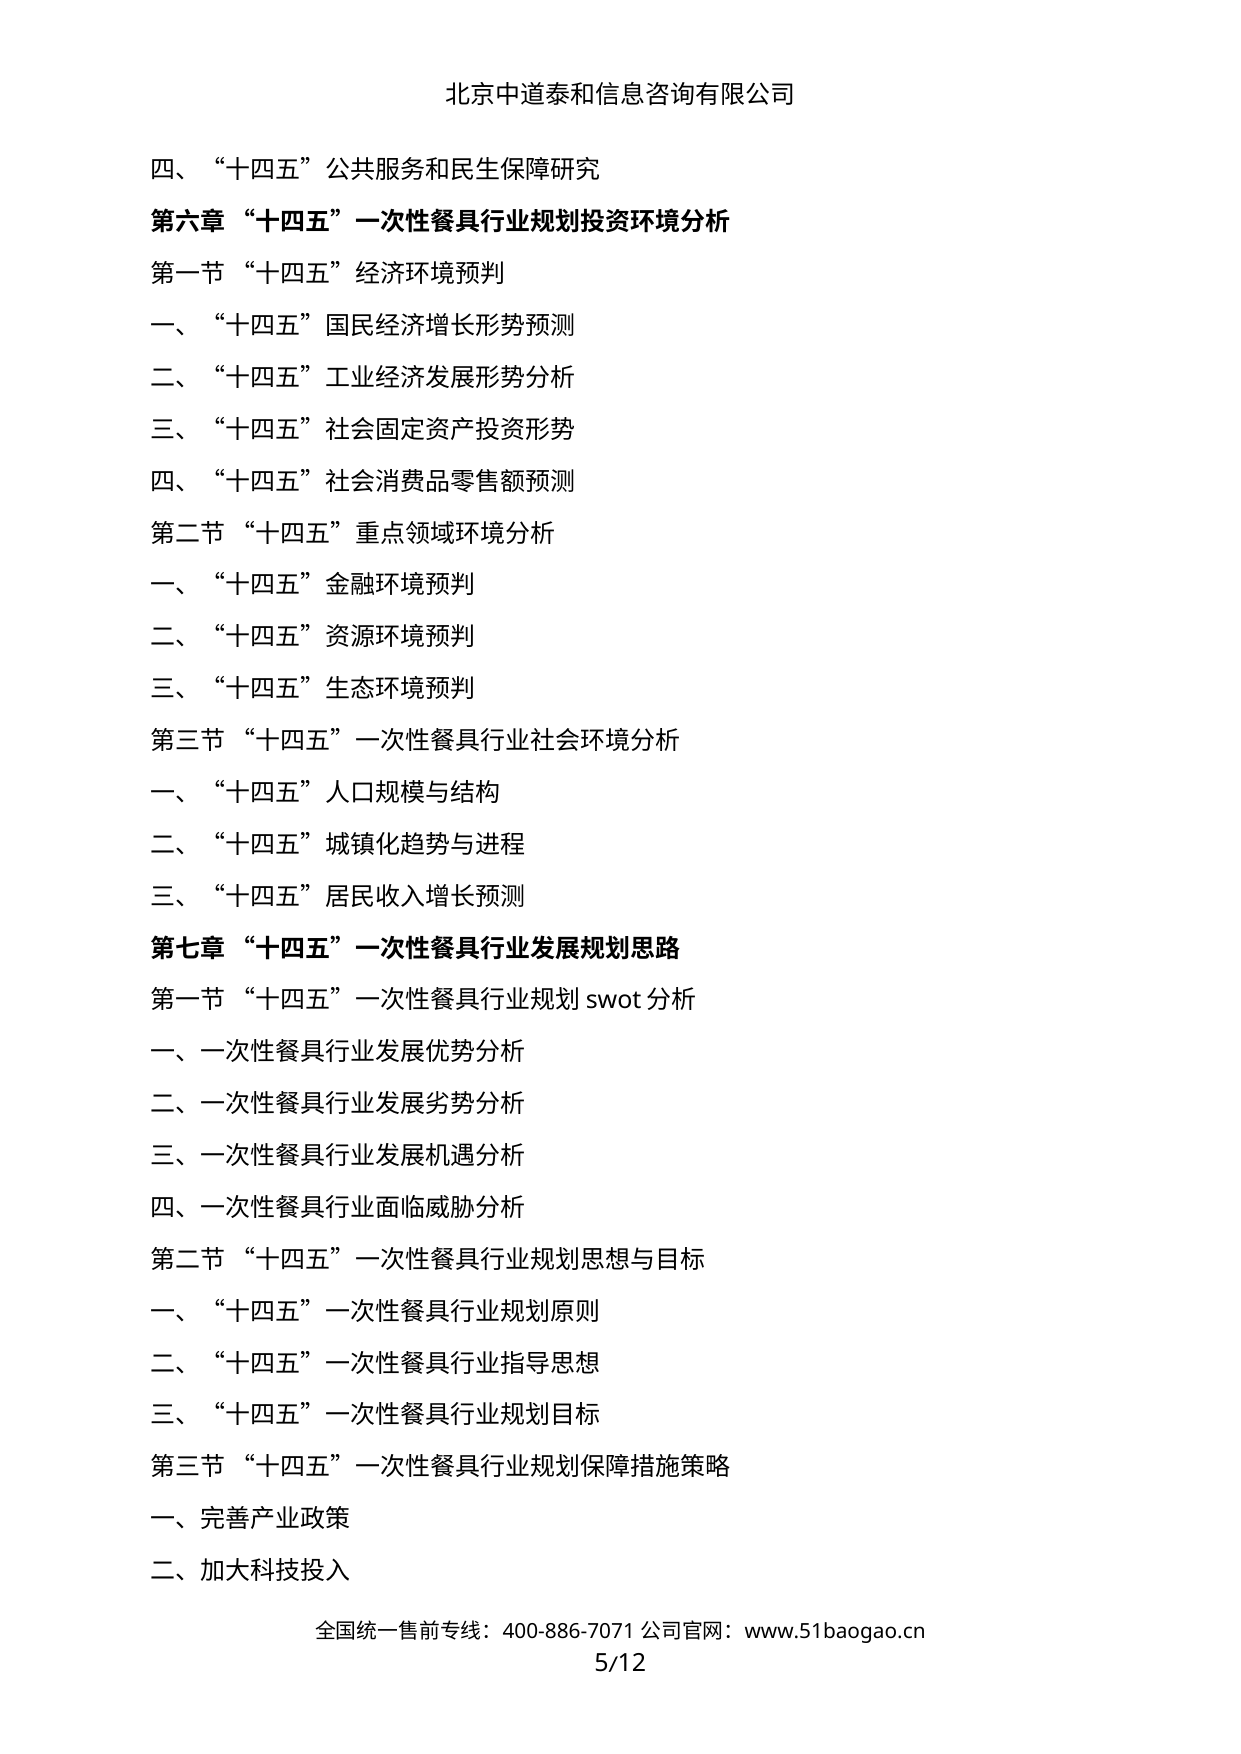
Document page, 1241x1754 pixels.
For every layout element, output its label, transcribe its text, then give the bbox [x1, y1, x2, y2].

text 三、“十四五”社会固定资产投资形势 [150, 409, 1090, 446]
text 四、“十四五”社会消费品零售额预测 [150, 461, 1090, 497]
text 第一节 “十四五”经济环境预判 [150, 254, 1090, 290]
text 四、“十四五”公共服务和民生保障研究 [150, 150, 1090, 186]
text 三、“十四五”居民收入增长预测 [150, 876, 1090, 912]
text 第二节 “十四五”重点领域环境分析 [150, 513, 1090, 549]
text 四、一次性餐具行业面临威胁分析 [150, 1187, 1090, 1224]
text 三、“十四五”生态环境预判 [150, 669, 1090, 705]
text 一、完善产业政策 [150, 1499, 1090, 1535]
text 第一节 “十四五”一次性餐具行业规划swot分析 [150, 980, 1090, 1016]
text 第七章 “十四五”一次性餐具行业发展规划思路 [150, 928, 1090, 964]
text 一、“十四五”一次性餐具行业规划原则 [150, 1291, 1090, 1327]
text 二、加大科技投入 [150, 1551, 1090, 1587]
text 第三节 “十四五”一次性餐具行业规划保障措施策略 [150, 1447, 1090, 1483]
text 一、“十四五”国民经济增长形势预测 [150, 306, 1090, 342]
text 三、“十四五”一次性餐具行业规划目标 [150, 1395, 1090, 1431]
text 一、“十四五”人口规模与结构 [150, 772, 1090, 809]
text 一、“十四五”金融环境预判 [150, 565, 1090, 601]
text 二、“十四五”资源环境预判 [150, 617, 1090, 653]
text 第六章 “十四五”一次性餐具行业规划投资环境分析 [150, 202, 1090, 238]
text 第二节 “十四五”一次性餐具行业规划思想与目标 [150, 1239, 1090, 1276]
text 第三节 “十四五”一次性餐具行业社会环境分析 [150, 721, 1090, 757]
text 一、一次性餐具行业发展优势分析 [150, 1032, 1090, 1068]
text 二、“十四五”工业经济发展形势分析 [150, 357, 1090, 394]
text 二、一次性餐具行业发展劣势分析 [150, 1084, 1090, 1120]
text 二、“十四五”城镇化趋势与进程 [150, 824, 1090, 861]
text 二、“十四五”一次性餐具行业指导思想 [150, 1343, 1090, 1379]
text 三、一次性餐具行业发展机遇分析 [150, 1136, 1090, 1172]
